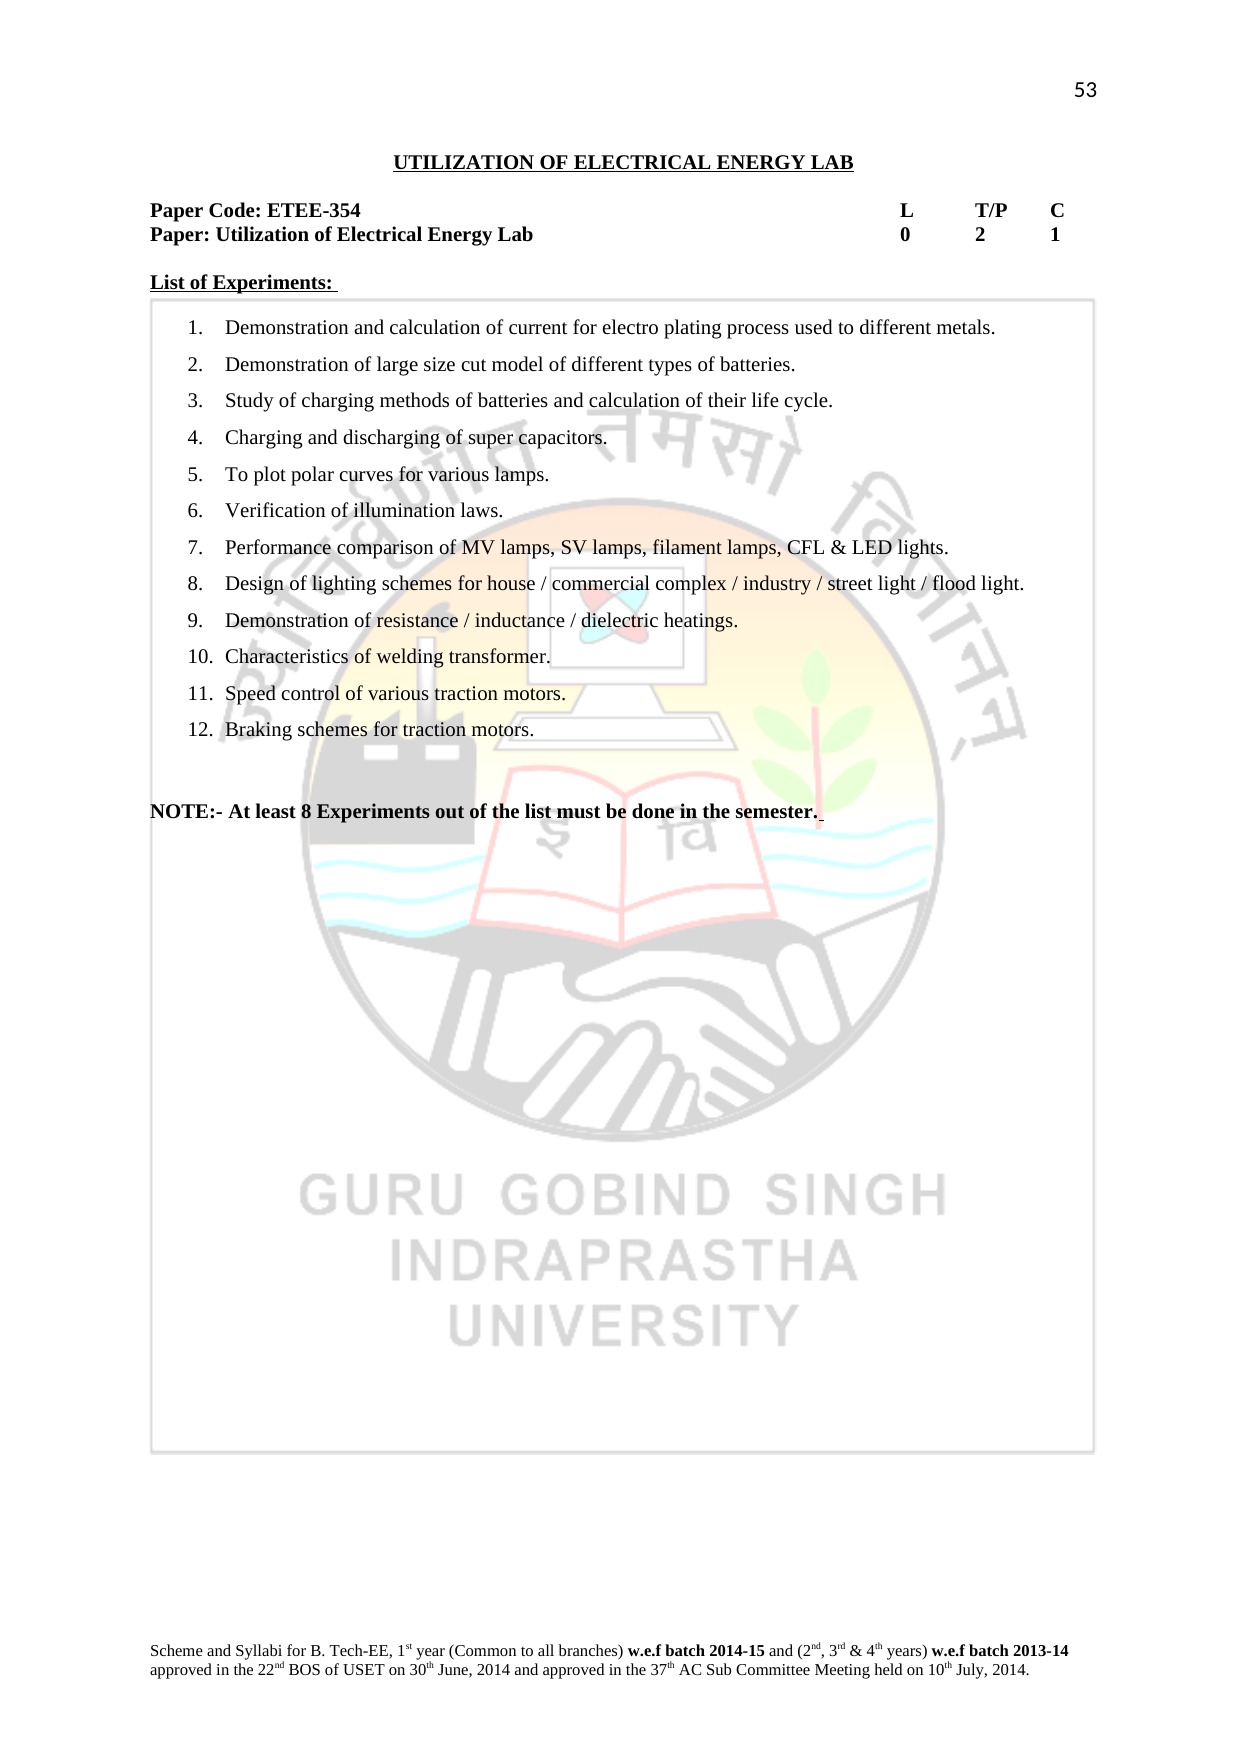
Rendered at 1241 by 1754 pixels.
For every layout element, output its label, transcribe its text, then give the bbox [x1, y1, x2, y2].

text List of Experiments: [150, 270, 1097, 294]
list Braking schemes for traction motors. [187, 717, 1097, 741]
text UTILIZATION OF ELECTRICAL ENERGY LAB [150, 150, 1097, 174]
list Characteristics of welding transformer. [187, 644, 1097, 668]
list Demonstration of resistance / inductance / dielectric heatings. [187, 608, 1097, 632]
text Paper: Utilization of Electrical Energy Lab 0 2 1 [150, 222, 1097, 246]
list To plot polar curves for various lamps. [187, 461, 1097, 486]
list Demonstration and calculation of current for electro plating process used to different metals. [187, 315, 1097, 339]
text Paper Code: ETEE-354 L T/P C [150, 198, 1097, 222]
text NOTE:- At least 8 Experiments out of the list must be done in the semester. [150, 799, 1097, 823]
list Demonstration of large size cut model of different types of batteries. [187, 352, 1097, 376]
list Speed control of various traction motors. [187, 681, 1097, 705]
list Performance comparison of MV lamps, SV lamps, filament lamps, CFL & LED lights. [187, 534, 1097, 559]
list Charging and discharging of super capacitors. [187, 425, 1097, 449]
list Design of lighting schemes for house / commercial complex / industry / street light / flood light. [187, 571, 1097, 595]
list Study of charging methods of batteries and calculation of their life cycle. [187, 388, 1097, 412]
list Verification of illumination laws. [187, 498, 1097, 522]
